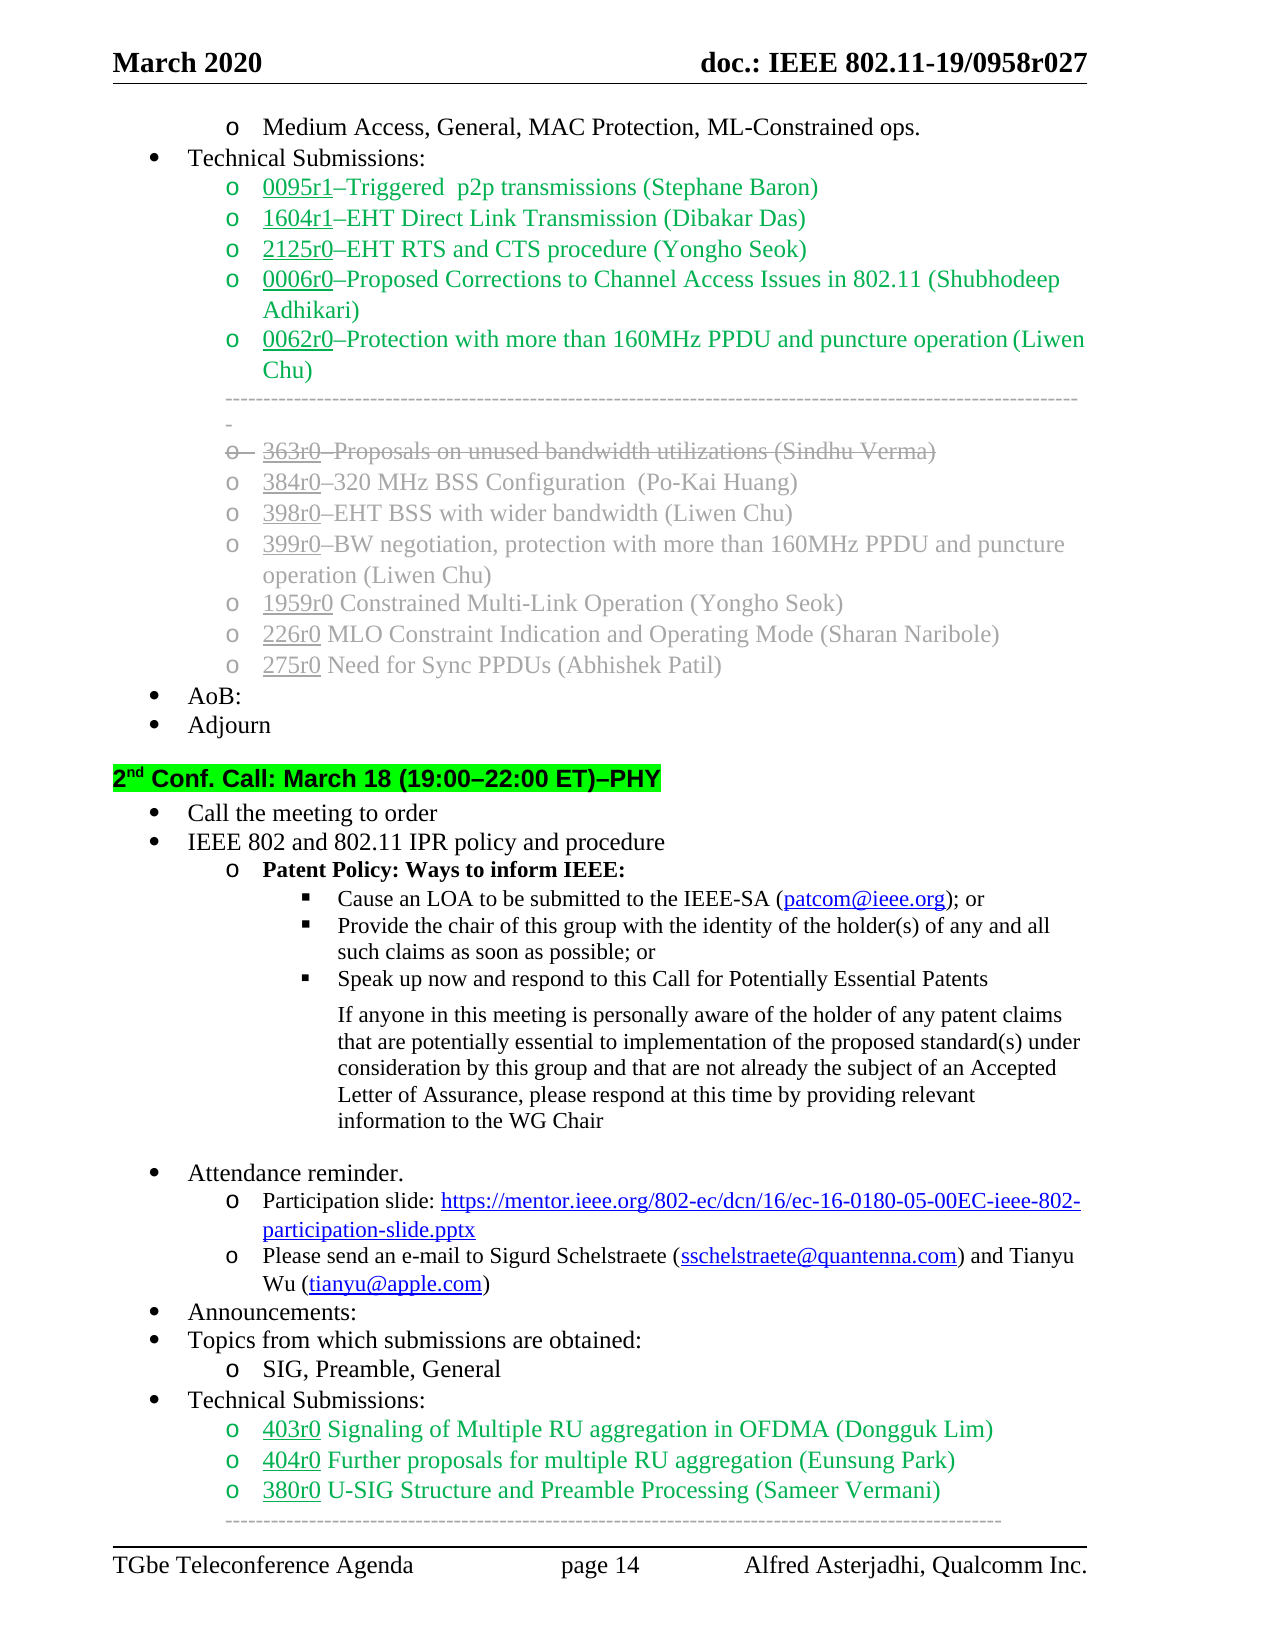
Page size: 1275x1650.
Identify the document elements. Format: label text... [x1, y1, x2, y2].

list Patent Policy: Ways to inform IEEE: [225, 856, 1087, 885]
list 384r0–320 MHz BSS Configuration (Po-Kai Huang) [225, 467, 1087, 498]
list Medium Access, General, MAC Protection, ML-Constrained ops. [225, 112, 1087, 143]
list 363r0–Proposals on unused bandwidth utilizations (Sindhu Verma) [225, 436, 1087, 467]
list Announcements: [150, 1297, 1087, 1326]
list 226r0 MLO Constraint Indication and Operating Mode (Sharan Naribole) [225, 619, 1087, 650]
list SIG, Preamble, General [225, 1354, 1087, 1385]
list Cause an LOA to be submitted to the IEEE-SA (patcom@ieee.org); or [300, 885, 1087, 912]
text ----------------------------------------------------------------------------------------------------------------- [225, 384, 1087, 436]
list 380r0 U-SIG Structure and Preamble Processing (Sameer Vermani) [225, 1476, 1087, 1506]
list Technical Submissions: [150, 1385, 1087, 1414]
list IEEE 802 and 802.11 IPR policy and procedure [150, 827, 1087, 856]
text ------------------------------------------------------------------------------------------------------ [225, 1506, 1087, 1533]
list 399r0–BW negotiation, protection with more than 160MHz PPDU and puncture operation (Liwen Chu) [225, 529, 1087, 588]
list Participation slide: https://mentor.ieee.org/802-ec/dcn/16/ec-16-0180-05-00EC-ieee-802-participation-slide.pptx [225, 1187, 1087, 1242]
list Topics from which submissions are obtained: [150, 1326, 1087, 1354]
list 1959r0 Constrained Multi-Link Operation (Yongho Seok) [225, 588, 1087, 619]
list 0095r1–Triggered p2p transmissions (Stephane Baron) [225, 172, 1087, 203]
list 398r0–EHT BSS with wider bandwidth (Liwen Chu) [225, 498, 1087, 529]
list 403r0 Signaling of Multiple RU aggregation in OFDMA (Dongguk Lim) [225, 1414, 1087, 1445]
list 0006r0–Proposed Corrections to Channel Access Issues in 802.11 (Shubhodeep Adhikari) [225, 264, 1087, 324]
subtitle 2nd Conf. Call: March 18 (19:00–22:00 ET)–PHY [112, 763, 1087, 792]
list Provide the chair of this group with the identity of the holder(s) of any and all such claims as soon as possible; or [300, 912, 1087, 965]
list If anyone in this meeting is personally aware of the holder of any patent claims that are potentially essential to implementation of the proposed standard(s) under consideration by this group and that are not already the subject of an Accepted Letter of Assurance, please respond at this time by providing relevant information to the WG Chair [337, 1002, 1087, 1133]
list Please send an e-mail to Sigurd Schelstraete (sschelstraete@quantenna.com) and Tianyu Wu (tianyu@apple.com) [225, 1242, 1087, 1297]
list 275r0 Need for Sync PPDUs (Abhishek Patil) [225, 650, 1087, 681]
list Attendance reminder. [150, 1158, 1087, 1187]
list Adjourn [150, 710, 1087, 738]
list 1604r1–EHT Direct Link Transmission (Dibakar Das) [225, 203, 1087, 234]
list 0062r0–Protection with more than 160MHz PPDU and puncture operation (Liwen Chu) [225, 324, 1087, 384]
list Speak up now and respond to this Call for Potentially Essential Patents [300, 965, 1087, 991]
list Call the meeting to order [150, 798, 1087, 827]
list 404r0 Further proposals for multiple RU aggregation (Eunsung Park) [225, 1445, 1087, 1476]
list Technical Submissions: [150, 143, 1087, 172]
list AoB: [150, 681, 1087, 710]
list 2125r0–EHT RTS and CTS procedure (Yongho Seok) [225, 234, 1087, 264]
